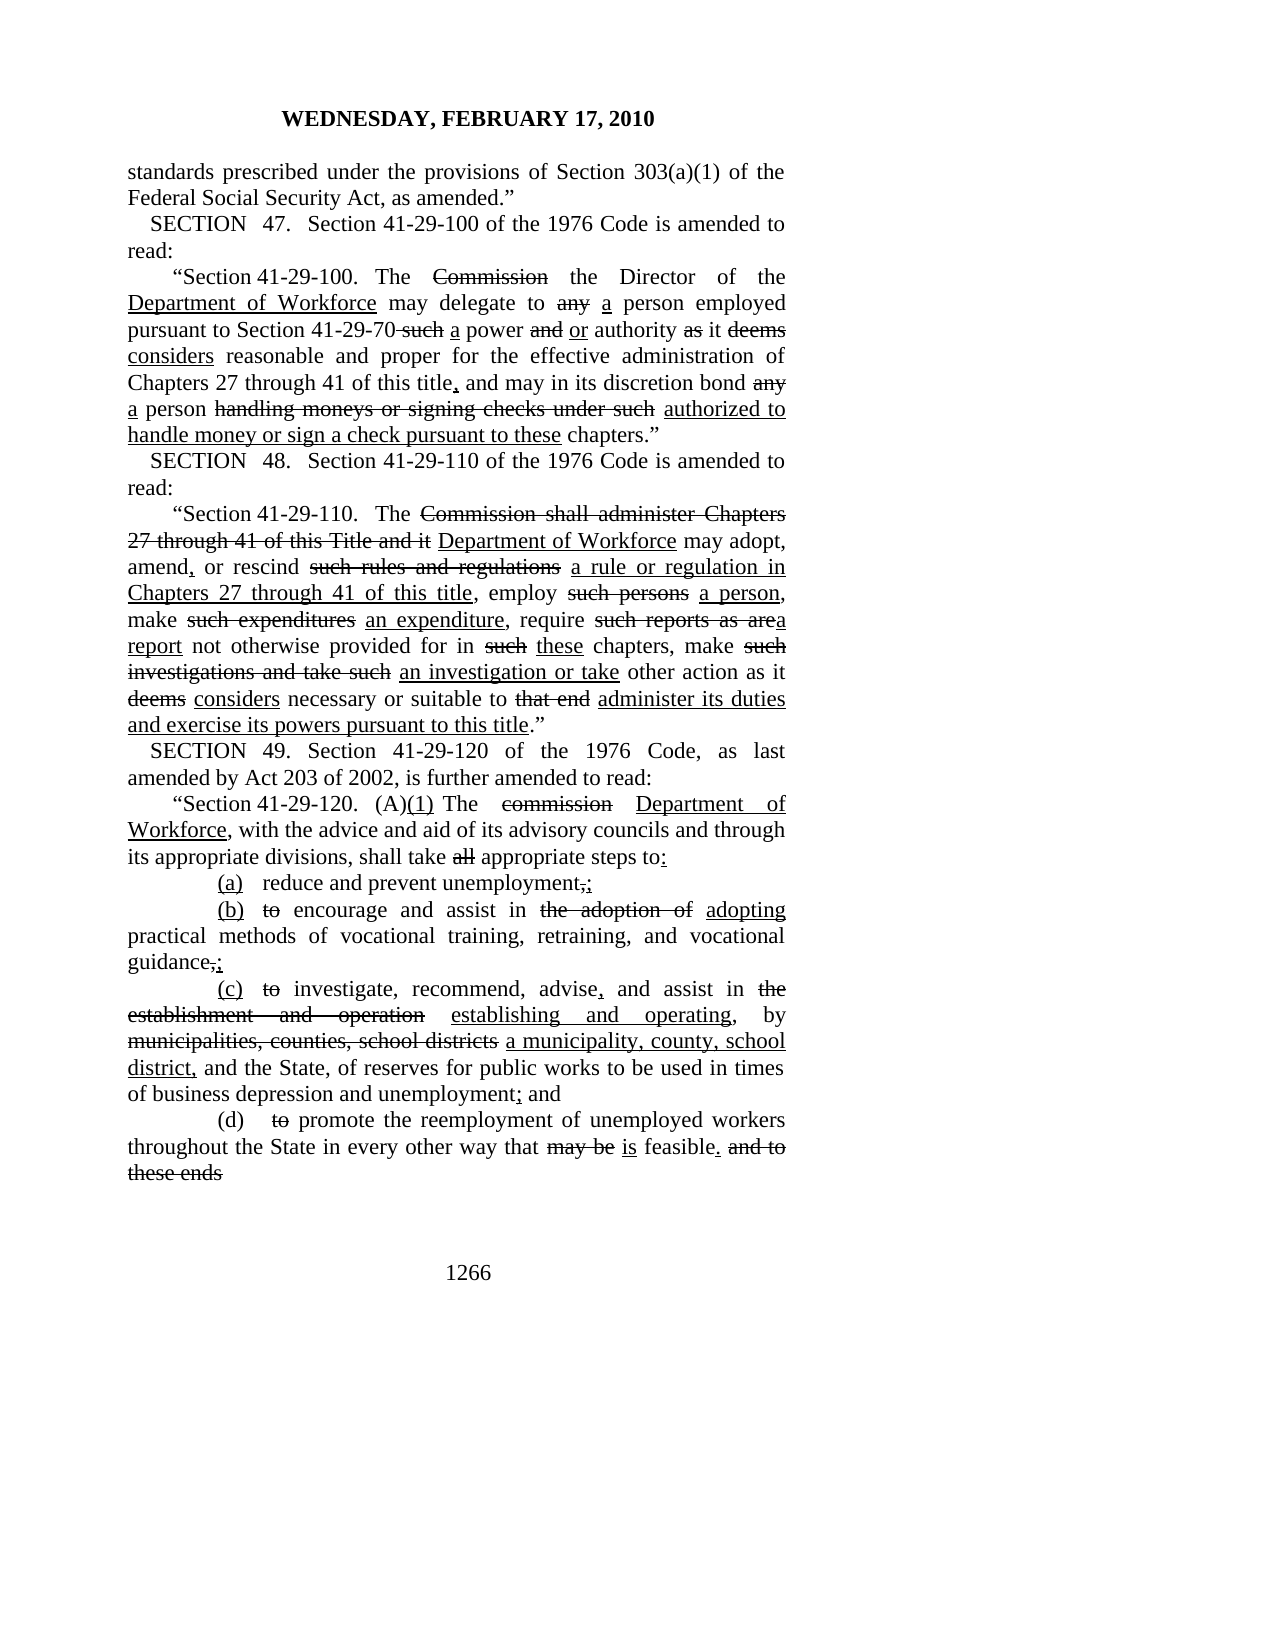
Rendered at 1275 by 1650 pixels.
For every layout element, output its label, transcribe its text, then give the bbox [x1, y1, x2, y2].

text (d) to promote the reemployment of unemployed workers throughout the State in every other way that may be is feasible. and to these ends [127, 1106, 786, 1186]
text SECTION 47. Section 41-29-100 of the 1976 Code is amended to read: [127, 210, 786, 263]
text (c) to investigate, recommend, advise, and assist in the establishment and operation establishing and operating, by municipalities, counties, school districts a municipality, county, school district, and the State, of reserves for public works to be used in times of business depression and unemployment; and [127, 975, 786, 1106]
text (b) to encourage and assist in the adoption of adopting practical methods of vocational training, retraining, and vocational guidance,; [127, 896, 786, 975]
text SECTION 49. Section 41-29-120 of the 1976 Code, as last amended by Act 203 of 2002, is further amended to read: [127, 737, 786, 790]
text “Section 41-29-110. The Commission shall administer Chapters 27 through 41 of this Title and it Department of Workforce may adopt, amend, or rescind such rules and regulations a rule or regulation in Chapters 27 through 41 of this title, employ such persons a person, make such expenditures an expenditure, require such reports as area report not otherwise provided for in such these chapters, make such investigations and take such an investigation or take other action as it deems considers necessary or suitable to that end administer its duties and exercise its powers pursuant to this title.” [127, 500, 786, 737]
text SECTION 48. Section 41-29-110 of the 1976 Code is amended to read: [127, 448, 786, 500]
text “Section 41-29-100. The Commission the Director of the Department of Workforce may delegate to any a person employed pursuant to Section 41-29-70 such a power and or authority as it deems considers reasonable and proper for the effective administration of Chapters 27 through 41 of this title, and may in its discretion bond any a person handling moneys or signing checks under such authorized to handle money or sign a check pursuant to these chapters.” [127, 263, 786, 448]
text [127, 158, 786, 210]
text “Section 41-29-120. (A)(1) The commission Department of Workforce, with the advice and aid of its advisory councils and through its appropriate divisions, shall take all appropriate steps to: [127, 790, 786, 869]
text (a) reduce and prevent unemployment,; [127, 869, 786, 896]
